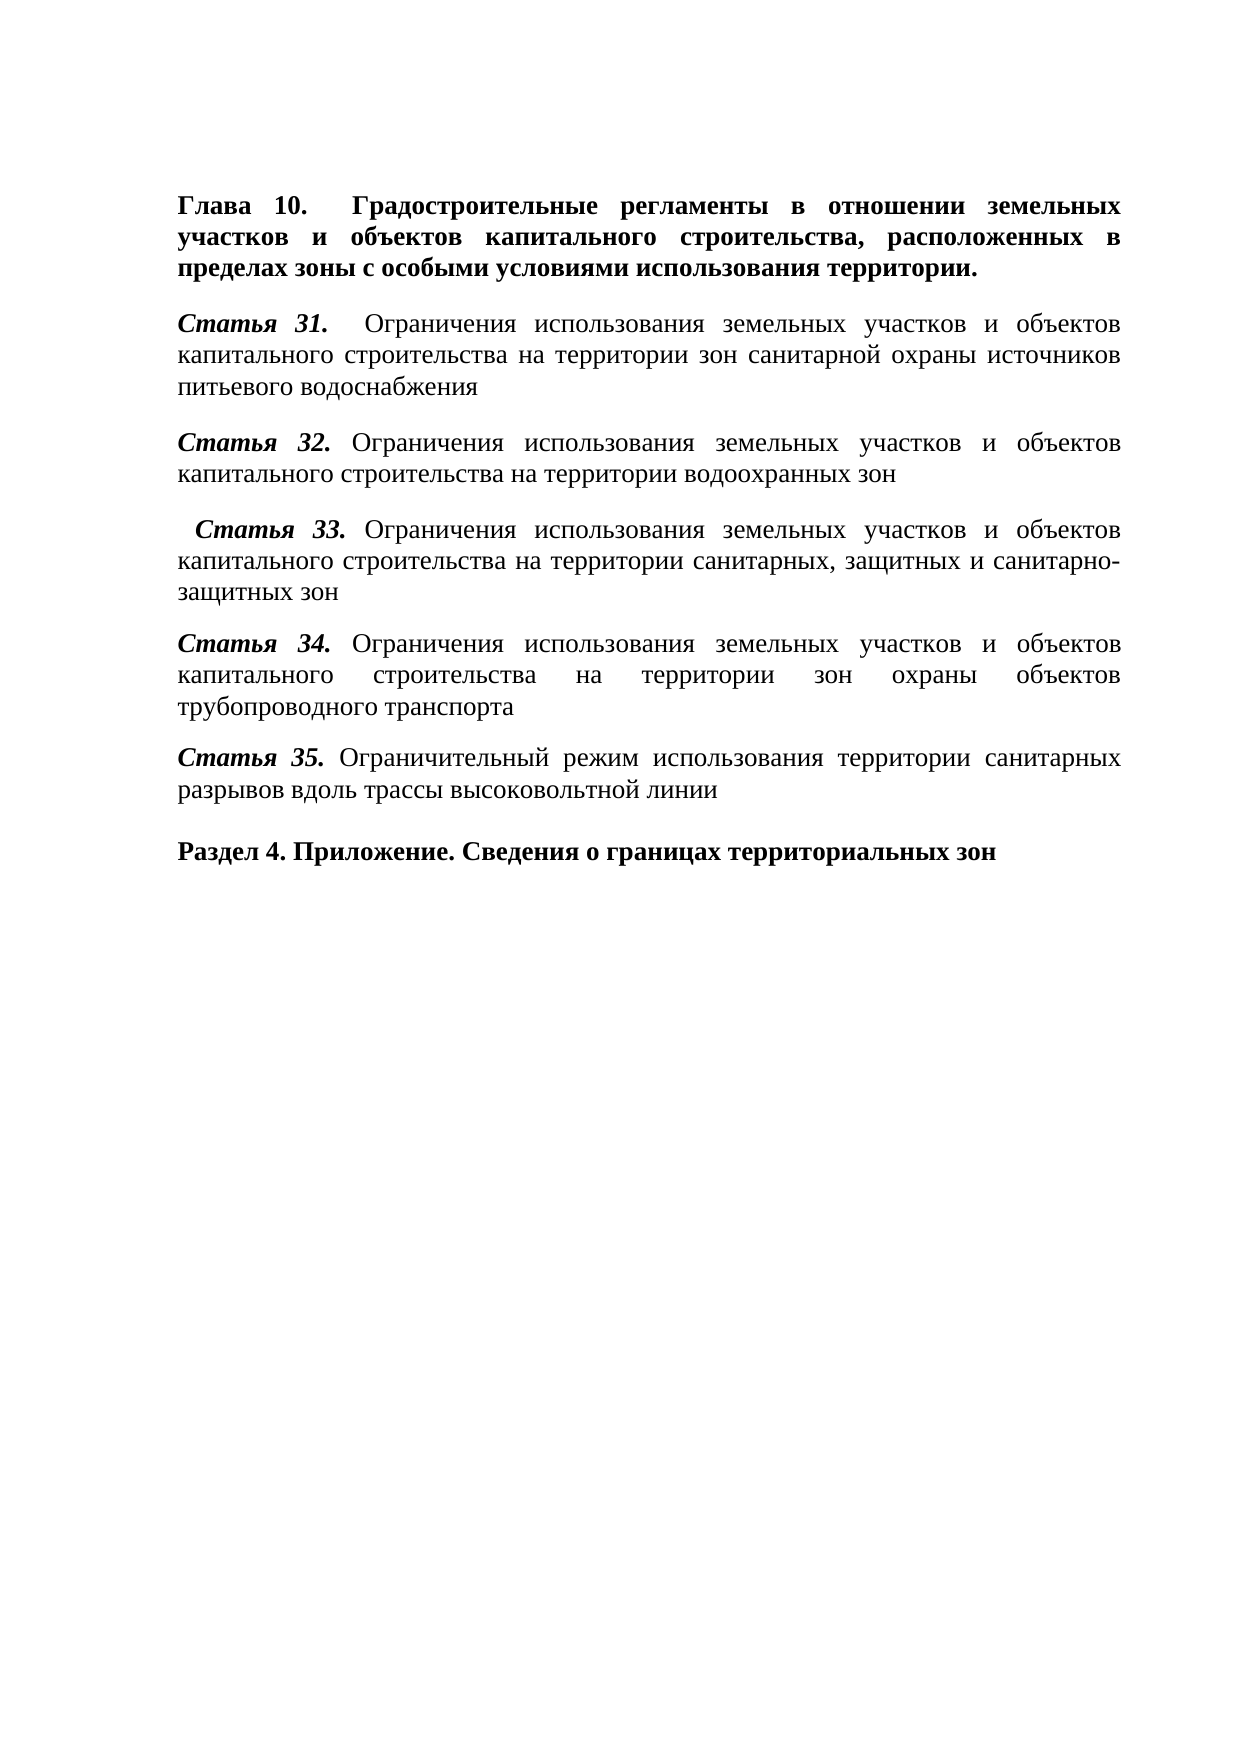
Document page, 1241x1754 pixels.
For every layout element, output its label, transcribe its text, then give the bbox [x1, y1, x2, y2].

subtitle Глава 10. Градостроительные регламенты в отношении земельных участков и объектов капитального строительства, расположенных в пределах зоны с особыми условиями использования территории. [177, 189, 1122, 282]
subtitle Статья 35. Ограничительный режим использования территории санитарных разрывов вдоль трассы высоковольтной линии [177, 742, 1122, 804]
subtitle Статья 32. Ограничения использования земельных участков и объектов капитального строительства на территории водоохранных зон [177, 426, 1122, 488]
subtitle Статья 33. Ограничения использования земельных участков и объектов капитального строительства на территории санитарных, защитных и санитарно-защитных зон [177, 513, 1122, 606]
subtitle Статья 31. Ограничения использования земельных участков и объектов капитального строительства на территории зон санитарной охраны источников питьевого водоснабжения [177, 307, 1122, 401]
subtitle Статья 34. Ограничения использования земельных участков и объектов капитального строительства на территории зон охраны объектов трубопроводного транспорта [177, 627, 1122, 721]
text Раздел 4. Приложение. Сведения о границах территориальных зон [177, 835, 1122, 866]
